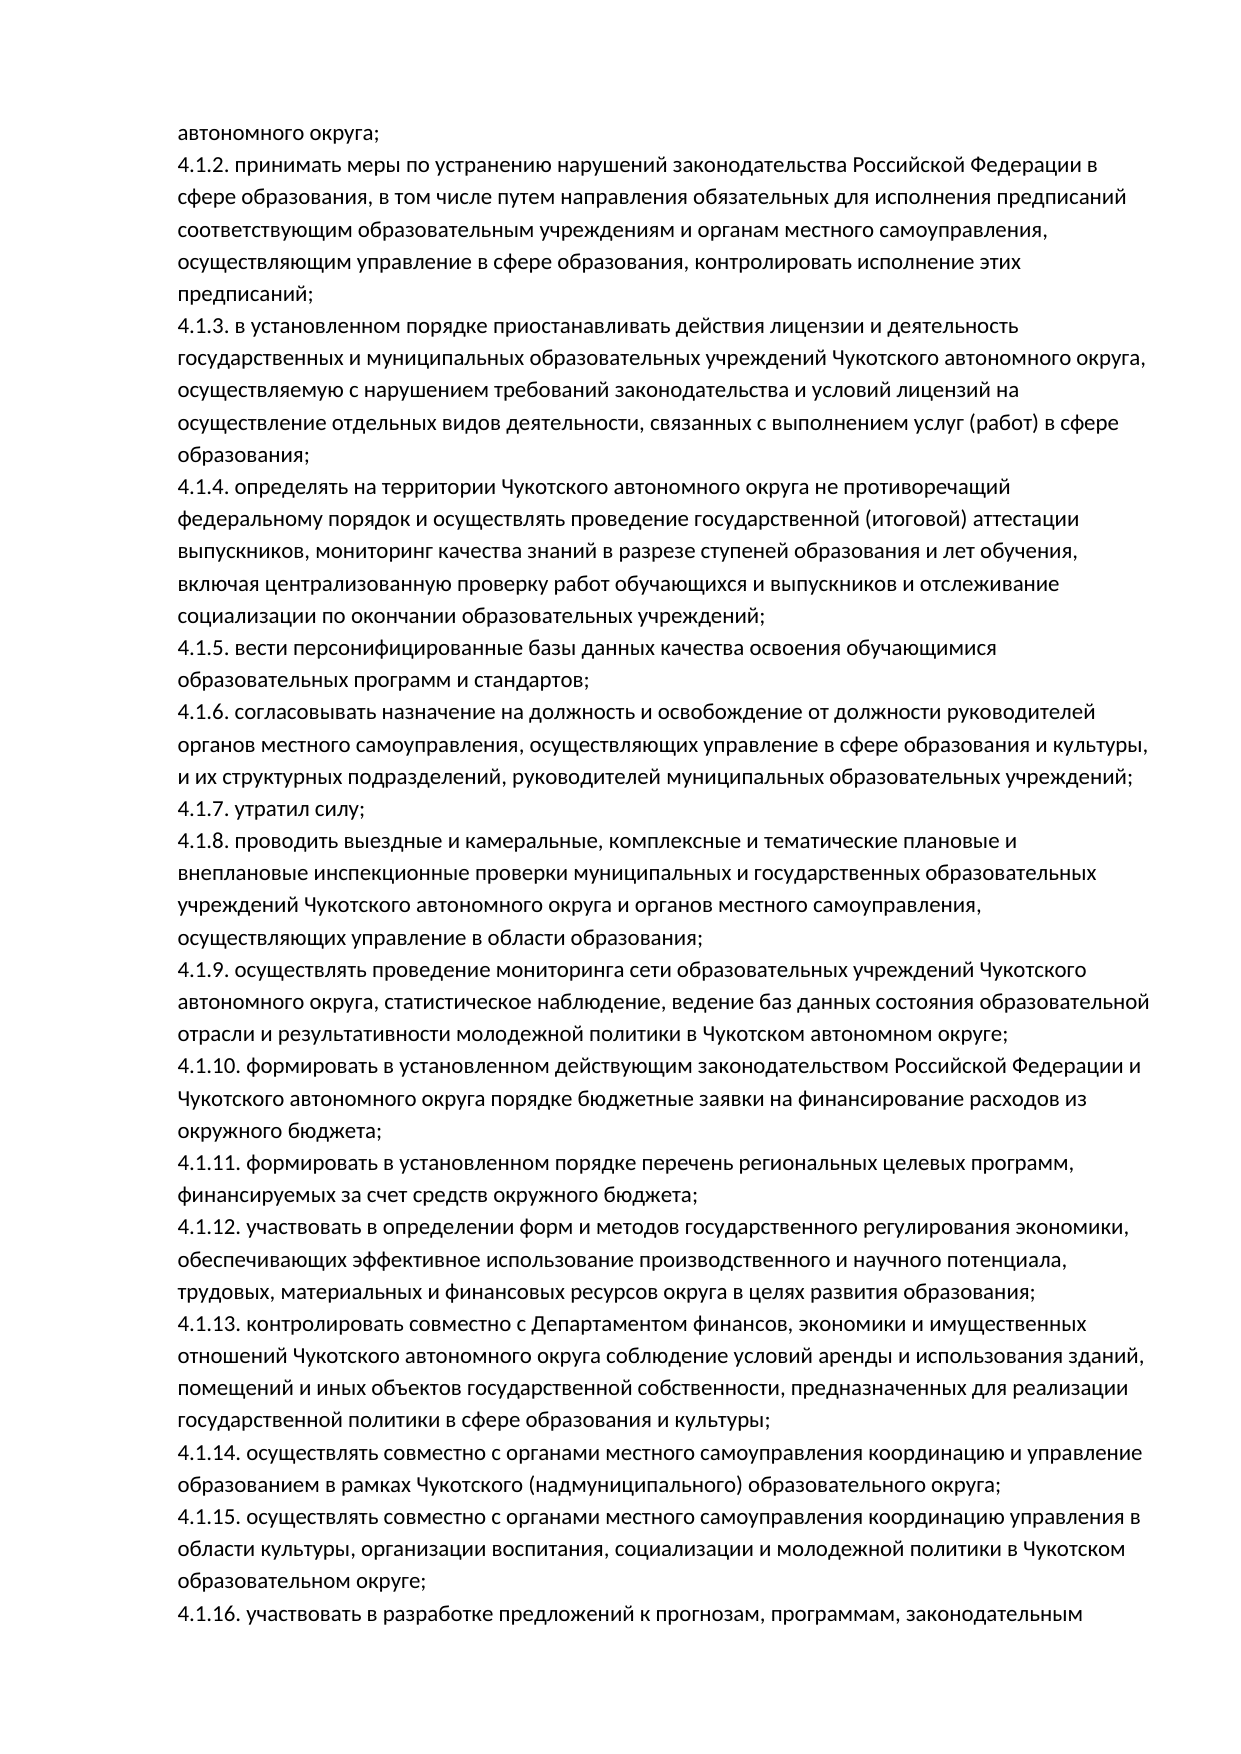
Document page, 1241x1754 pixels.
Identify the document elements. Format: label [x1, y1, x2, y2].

text [177, 118, 1152, 1627]
